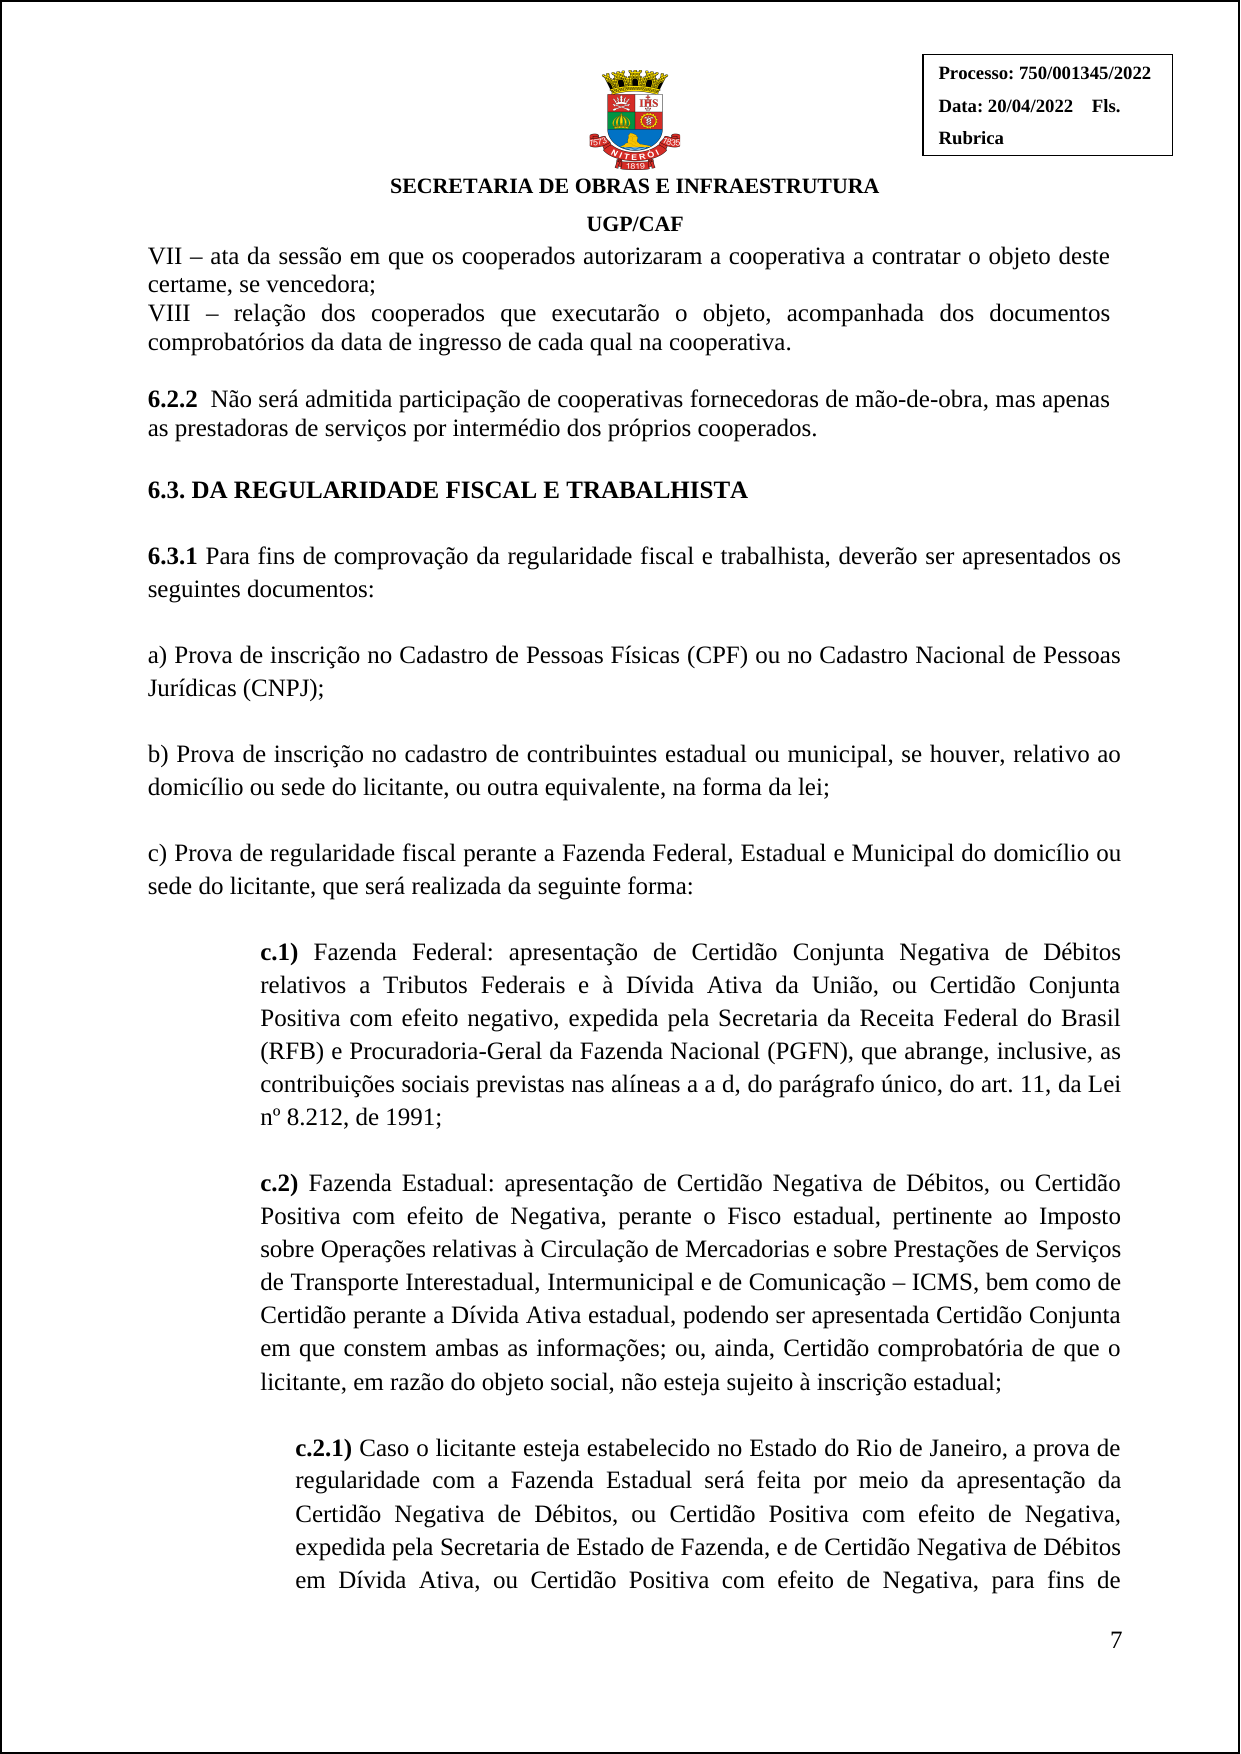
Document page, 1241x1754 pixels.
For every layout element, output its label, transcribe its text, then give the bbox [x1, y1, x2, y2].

text 6.2.2 Não será admitida participação de cooperativas fornecedoras de mão-de-obra, mas apenas as prestadoras de serviços por intermédio dos próprios cooperados. [148, 384, 1111, 442]
text VIII – relação dos cooperados que executarão o objeto, acompanhada dos documentos comprobatórios da data de ingresso de cada qual na cooperativa. [148, 298, 1111, 356]
text c.1) Fazenda Federal: apresentação de Certidão Conjunta Negativa de Débitos relativos a Tributos Federais e à Dívida Ativa da União, ou Certidão Conjunta Positiva com efeito negativo, expedida pela Secretaria da Receita Federal do Brasil (RFB) e Procuradoria-Geral da Fazenda Nacional (PGFN), que abrange, inclusive, as contribuições sociais previstas nas alíneas a a d, do parágrafo único, do art. 11, da Lei nº 8.212, de 1991; [260, 937, 1122, 1131]
text VII – ata da sessão em que os cooperados autorizaram a cooperativa a contratar o objeto deste certame, se vencedora; [148, 241, 1111, 298]
text c.2) Fazenda Estadual: apresentação de Certidão Negativa de Débitos, ou Certidão Positiva com efeito de Negativa, perante o Fisco estadual, pertinente ao Imposto sobre Operações relativas à Circulação de Mercadorias e sobre Prestações de Serviços de Transporte Interestadual, Intermunicipal e de Comunicação – ICMS, bem como de Certidão perante a Dívida Ativa estadual, podendo ser apresentada Certidão Conjunta em que constem ambas as informações; ou, ainda, Certidão comprobatória de que o licitante, em razão do objeto social, não esteja sujeito à inscrição estadual; [260, 1168, 1122, 1395]
text c) Prova de regularidade fiscal perante a Fazenda Federal, Estadual e Municipal do domicílio ou sede do licitante, que será realizada da seguinte forma: [148, 838, 1122, 900]
picture [589, 70, 681, 170]
text 6.3. DA REGULARIDADE FISCAL E TRABALHISTA [148, 475, 1111, 504]
text b) Prova de inscrição no cadastro de contribuintes estadual ou municipal, se houver, relativo ao domicílio ou sede do licitante, ou outra equivalente, na forma da lei; [148, 739, 1122, 801]
text 6.3.1 Para fins de comprovação da regularidade fiscal e trabalhista, deverão ser apresentados os seguintes documentos: [148, 541, 1122, 603]
text a) Prova de inscrição no Cadastro de Pessoas Físicas (CPF) ou no Cadastro Nacional de Pessoas Jurídicas (CNPJ); [148, 640, 1122, 702]
